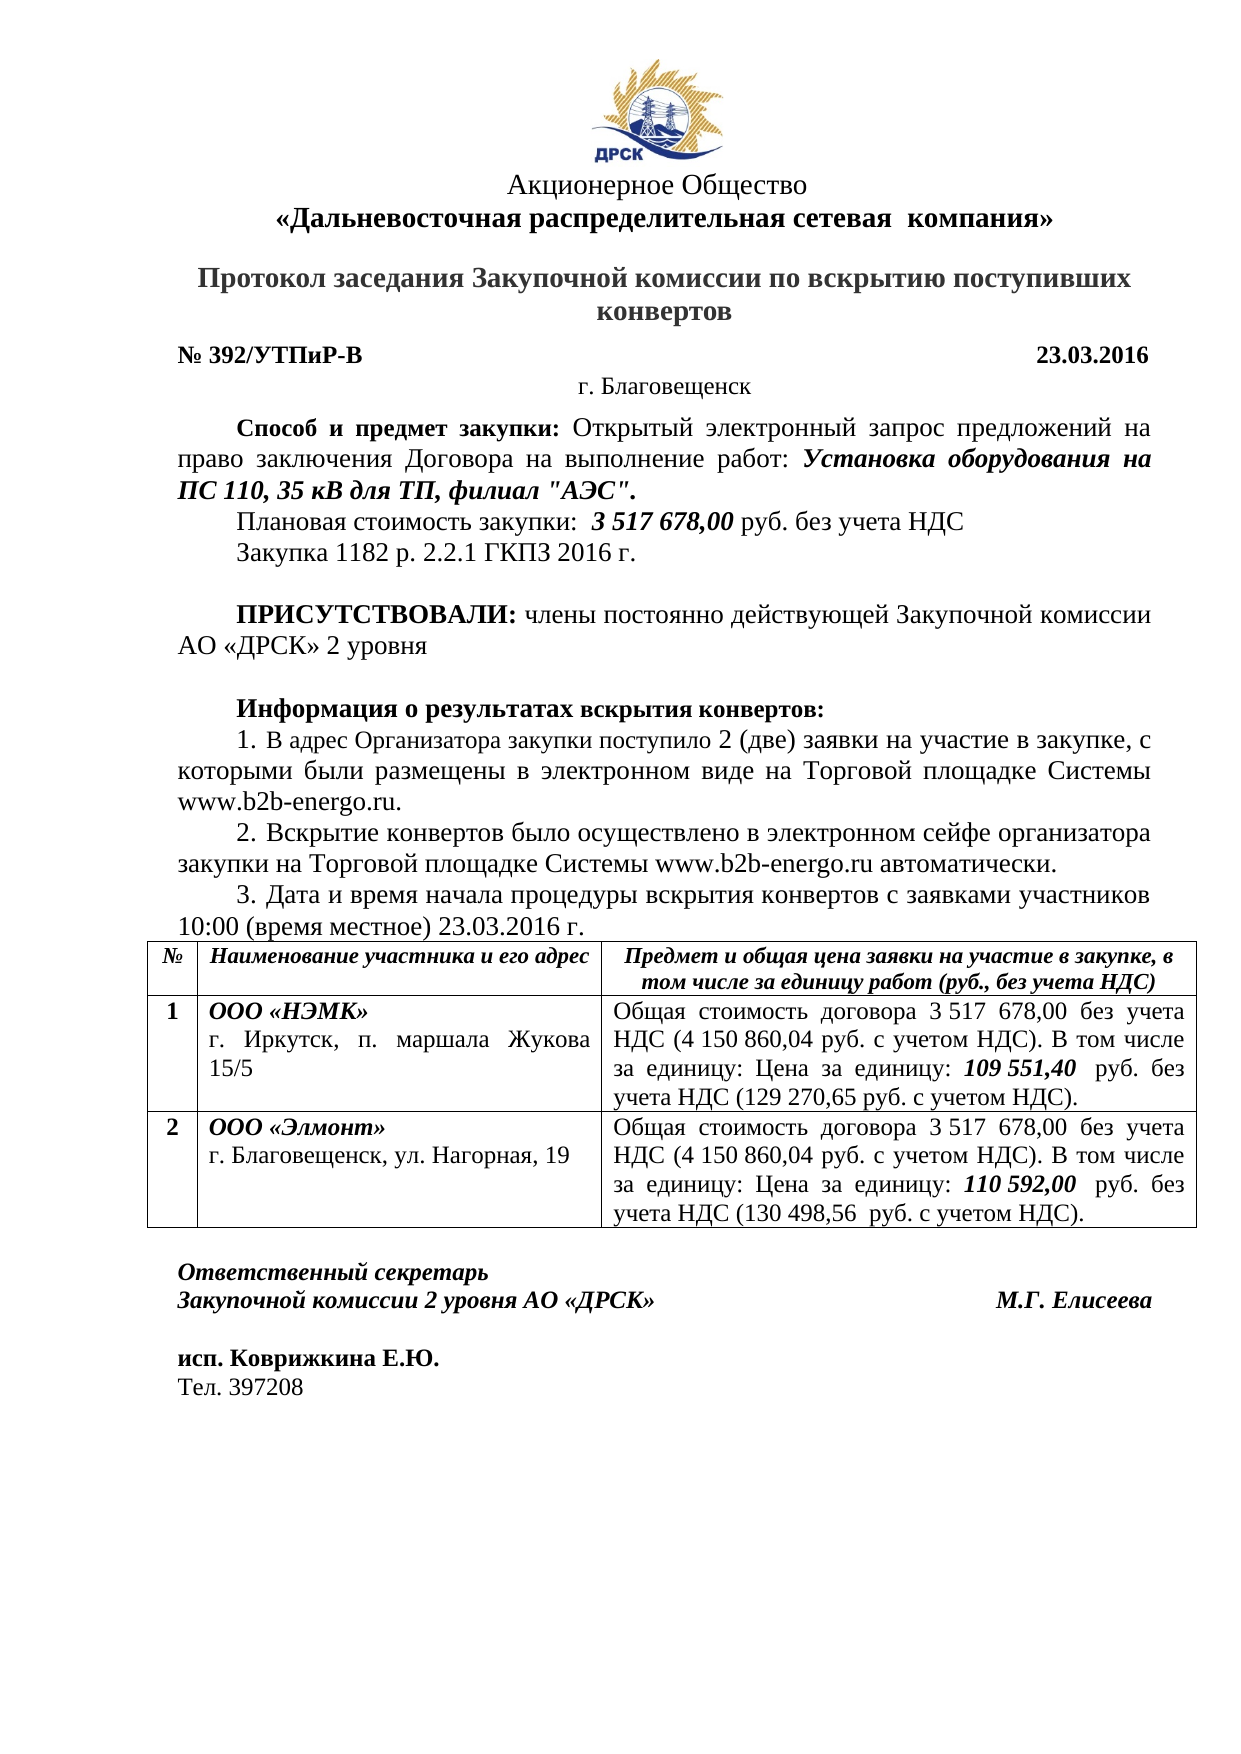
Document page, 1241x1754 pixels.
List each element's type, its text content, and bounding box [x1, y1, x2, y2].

text Протокол заседания Закупочной комиссии по вскрытию поступивших конвертов [177, 260, 1152, 327]
table_cell ООО «Элмонт» г. Благовещенск, ул. Нагорная, 19 [198, 1112, 601, 1227]
table_header Предмет и общая цена заявки на участие в закупке, в том числе за единицу работ (руб., без учета НДС) [602, 942, 1196, 995]
text «Дальневосточная распределительная сетевая компания» [177, 200, 1152, 234]
table_cell Общая стоимость договора 3 517 678,00 без учета НДС (4 150 860,04 руб. с учетом НДС). В том числе за единицу: Цена за единицу: 109 551,40 руб. без учета НДС (129 270,65 руб. с учетом НДС). [602, 996, 1196, 1111]
text Ответственный секретарь [177, 1257, 1152, 1285]
picture [590, 59, 724, 167]
subtitle Акционерное Общество [177, 167, 1137, 200]
list ПРИСУТСТВОВАЛИ: члены постоянно действующей Закупочной комиссии АО «ДРСК» 2 уровня [177, 598, 1152, 661]
list Вскрытие конвертов было осуществлено в электронном сейфе организатора закупки на Торговой площадке Системы www.b2b-energo.ru автоматически. [177, 816, 1152, 879]
table_cell 2 [148, 1112, 197, 1227]
text исп. Коврижкина Е.Ю. [177, 1343, 1152, 1372]
table_cell 1 [148, 996, 197, 1111]
text Информация о результатах вскрытия конвертов: [177, 692, 1152, 723]
text Плановая стоимость закупки: 3 517 678,00 руб. без учета НДС [177, 505, 1152, 536]
text Тел. 397208 [177, 1372, 1152, 1400]
table_header № 392/УТПиР-В [176, 339, 663, 371]
table_header Наименование участника и его адрес [198, 942, 601, 995]
list Способ и предмет закупки: Открытый электронный запрос предложений на право заключения Договора на выполнение работ: Установка оборудования на ПС 110, 35 кВ для ТП, филиал "АЭС". [177, 411, 1152, 505]
table_cell ООО «НЭМК» г. Иркутск, п. маршала Жукова 15/5 [198, 996, 601, 1111]
list Закупка 1182 р. 2.2.1 ГКПЗ 2016 г. [177, 536, 1152, 567]
text Закупочной комиссии 2 уровня АО «ДРСК» М.Г. Елисеева [177, 1285, 1152, 1314]
list В адрес Организатора закупки поступило 2 (две) заявки на участие в закупке, с которыми были размещены в электронном виде на Торговой площадке Системы www.b2b-energo.ru. [177, 723, 1152, 816]
list Дата и время начала процедуры вскрытия конвертов с заявками участников 10:00 (время местное) 23.03.2016 г. [177, 879, 1152, 941]
table_header 23.03.2016 [663, 339, 1150, 371]
table_header № [148, 942, 197, 995]
text г. Благовещенск [177, 371, 1152, 399]
table_cell Общая стоимость договора 3 517 678,00 без учета НДС (4 150 860,04 руб. с учетом НДС). В том числе за единицу: Цена за единицу: 110 592,00 руб. без учета НДС (130 498,56 руб. с учетом НДС). [602, 1112, 1196, 1227]
